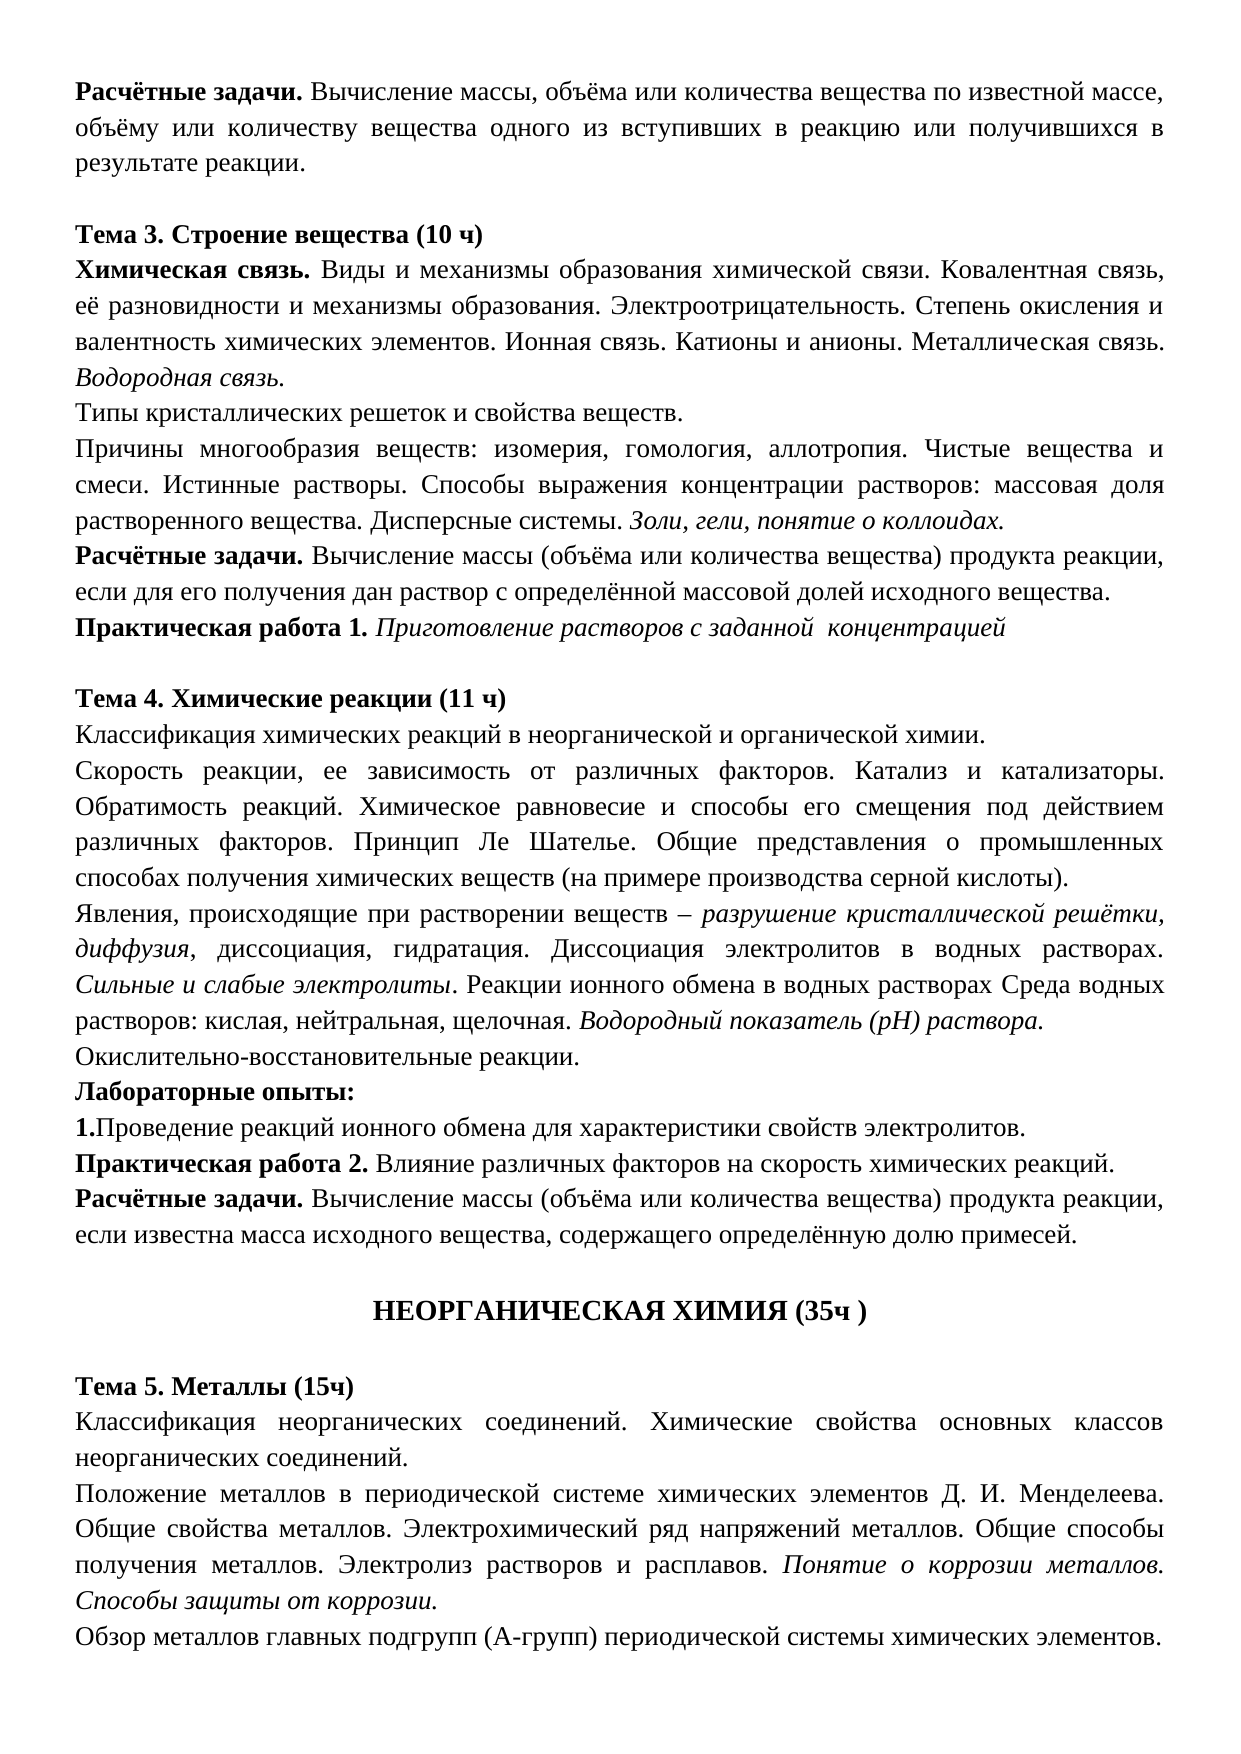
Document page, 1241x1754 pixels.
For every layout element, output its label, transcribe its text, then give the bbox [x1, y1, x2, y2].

text Причины многообразия веществ: изомерия, гомология, аллотропия. Чистые вещества и смеси. Истинные растворы. Способы выражения концентрации растворов: массовая доля растворенного вещества. Дисперсные системы. Золи, гели, понятие о коллоидах. [75, 432, 1165, 535]
text Тема 5. Металлы (15ч) [75, 1370, 1165, 1401]
text Явления, происходящие при растворении веществ – разрушение кристаллической решётки, диффузия, диссоциация, гидратация. Диссоциация электролитов в водных растворах. Сильные и слабые электролиты. Реакции ионного обмена в водных растворах Среда водных растворов: кислая, нейтральная, щелочная. Водородный показатель (рН) раствора. [75, 897, 1165, 1035]
text Положение металлов в периодической системе химических элементов Д. И. Менделеева. Общие свойства металлов. Электрохимический ряд напряжений металлов. Общие способы получения металлов. Электролиз растворов и расплавов. Понятие о коррозии металлов. Способы защиты от коррозии. [75, 1477, 1165, 1615]
text 1.Проведение реакций ионного обмена для характеристики свойств электролитов. [75, 1111, 1165, 1142]
text Практическая работа 1. Приготовление растворов с заданной концентрацией [75, 611, 1165, 642]
text НЕОРГАНИЧЕСКАЯ ХИМИЯ (35ч ) [75, 1293, 1165, 1326]
text Классификация химических реакций в неорганической и органической химии. [75, 718, 1165, 749]
text Расчётные задачи. Вычисление массы (объёма или количества вещества) продукта реакции, если для его получения дан раствор с определённой массовой долей исходного вещества. [75, 539, 1165, 606]
text Расчётные задачи. Вычисление массы (объёма или количества вещества) продукта реакции, если известна масса исходного вещества, содержащего определённую долю примесей. [75, 1183, 1165, 1249]
text Практическая работа 2. Влияние различных факторов на скорость химических реакций. [75, 1147, 1165, 1178]
text Лабораторные опыты: [75, 1075, 1165, 1107]
text Расчётные задачи. Вычисление массы, объёма или количества вещества по известной массе, объёму или количеству вещества одного из вступивших в реакцию или получившихся в результате реакции. [75, 75, 1165, 178]
text Окислительно-восстановительные реакции. [75, 1040, 1165, 1071]
text Типы кристаллических решеток и свойства веществ. [75, 397, 1165, 428]
text Классификация неорганических соединений. Химические свойства основных классов неорганических соединений. [75, 1405, 1165, 1472]
text Тема 4. Химические реакции (11 ч) [75, 682, 1165, 713]
text Химическая связь. Виды и механизмы образования химической связи. Ковалентная связь, её разновидности и механизмы образования. Электроотрицательность. Степень окисления и валентность химических элементов. Ионная связь. Катионы и анионы. Металлическая связь. Водородная связь. [75, 254, 1165, 392]
text Обзор металлов главных подгрупп (А-групп) периодической системы химических элементов. [75, 1620, 1165, 1651]
text Скорость реакции, ее зависимость от различных факторов. Катализ и катализаторы. Обратимость реакций. Химическое равновесие и способы его смещения под действием различных факторов. Принцип Ле Шателье. Общие представления о промышленных способах получения химических веществ (на примере производства серной кислоты). [75, 754, 1165, 892]
text Тема 3. Строение вещества (10 ч) [75, 218, 1165, 249]
